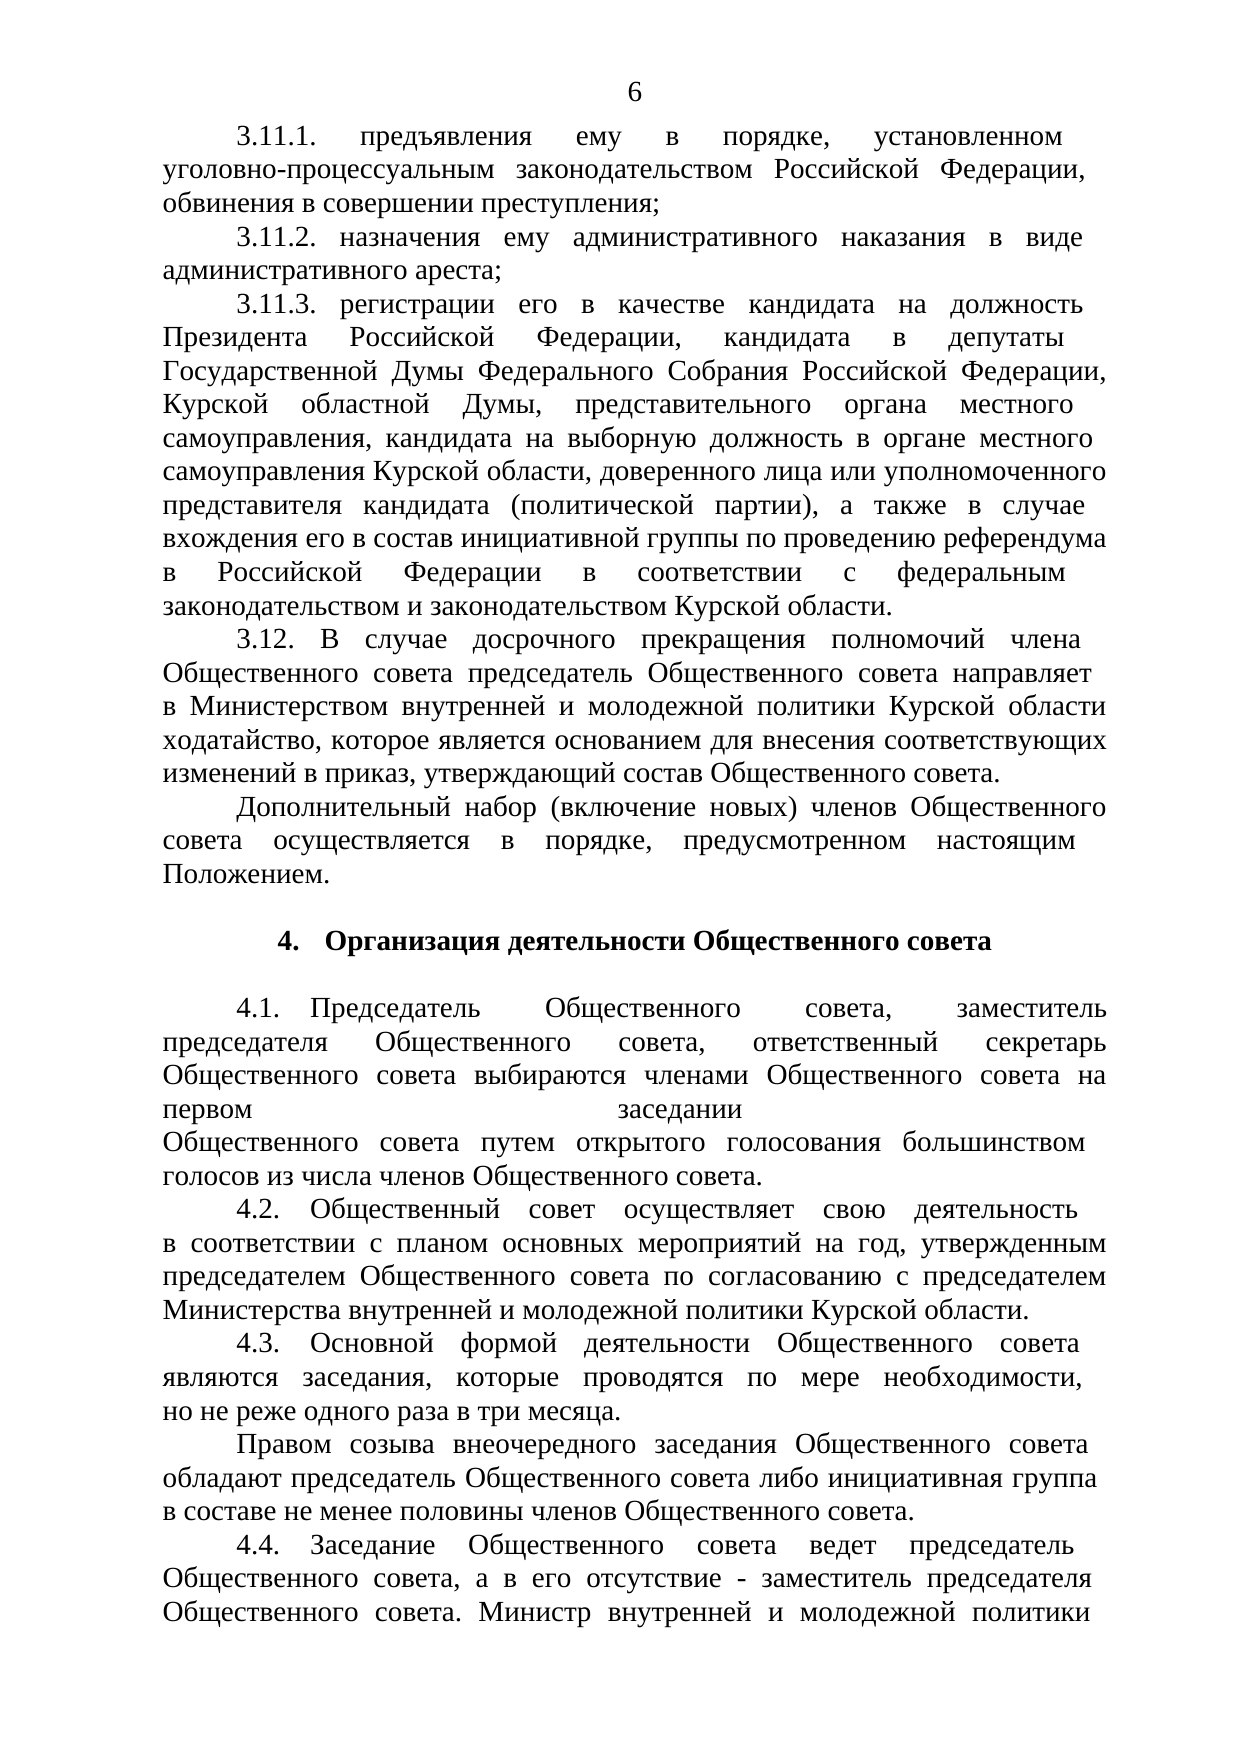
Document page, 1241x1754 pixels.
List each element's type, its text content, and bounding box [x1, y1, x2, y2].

list Организация деятельности Общественного совета [162, 923, 1107, 957]
text 3.11.3. регистрации его в качестве кандидата на должность Президента Российской Федерации, кандидата в депутаты Государственной Думы Федерального Собрания Российской Федерации, Курской областной Думы, представительного органа местного самоуправления, кандидата на выборную должность в органе местного самоуправления Курской области, доверенного лица или уполномоченного представителя кандидата (политической партии), а также в случае вхождения его в состав инициативной группы по проведению референдума в Российской Федерации в соответствии с федеральным законодательством и законодательством Курской области. [162, 286, 1107, 621]
text 3.12. В случае досрочного прекращения полномочий члена Общественного совета председатель Общественного совета направляет в Министерством внутренней и молодежной политики Курской области ходатайство, которое является основанием для внесения соответствующих изменений в приказ, утверждающий состав Общественного совета. [162, 621, 1107, 789]
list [162, 1527, 1107, 1627]
text 3.11.2. назначения ему административного наказания в виде административного ареста; [162, 219, 1107, 286]
list Председатель Общественного совета, заместитель председателя Общественного совета, ответственный секретарь Общественного совета выбираются членами Общественного совета на первом заседании Общественного совета путем открытого голосования большинством голосов из числа членов Общественного совета. [162, 990, 1107, 1191]
text Правом созыва внеочередного заседания Общественного совета обладают председатель Общественного совета либо инициативная группа в составе не менее половины членов Общественного совета. [162, 1426, 1107, 1527]
list Общественный совет осуществляет свою деятельность в соответствии с планом основных мероприятий на год, утвержденным председателем Общественного совета по согласованию с председателем Министерства внутренней и молодежной политики Курской области. [162, 1191, 1107, 1326]
text 3.11.1. предъявления ему в порядке, установленном уголовно-процессуальным законодательством Российской Федерации, обвинения в совершении преступления; [162, 118, 1107, 219]
text Дополнительный набор (включение новых) членов Общественного совета осуществляется в порядке, предусмотренном настоящим Положением. [162, 789, 1107, 889]
list Основной формой деятельности Общественного совета являются заседания, которые проводятся по мере необходимости, но не реже одного раза в три месяца. [162, 1326, 1107, 1426]
